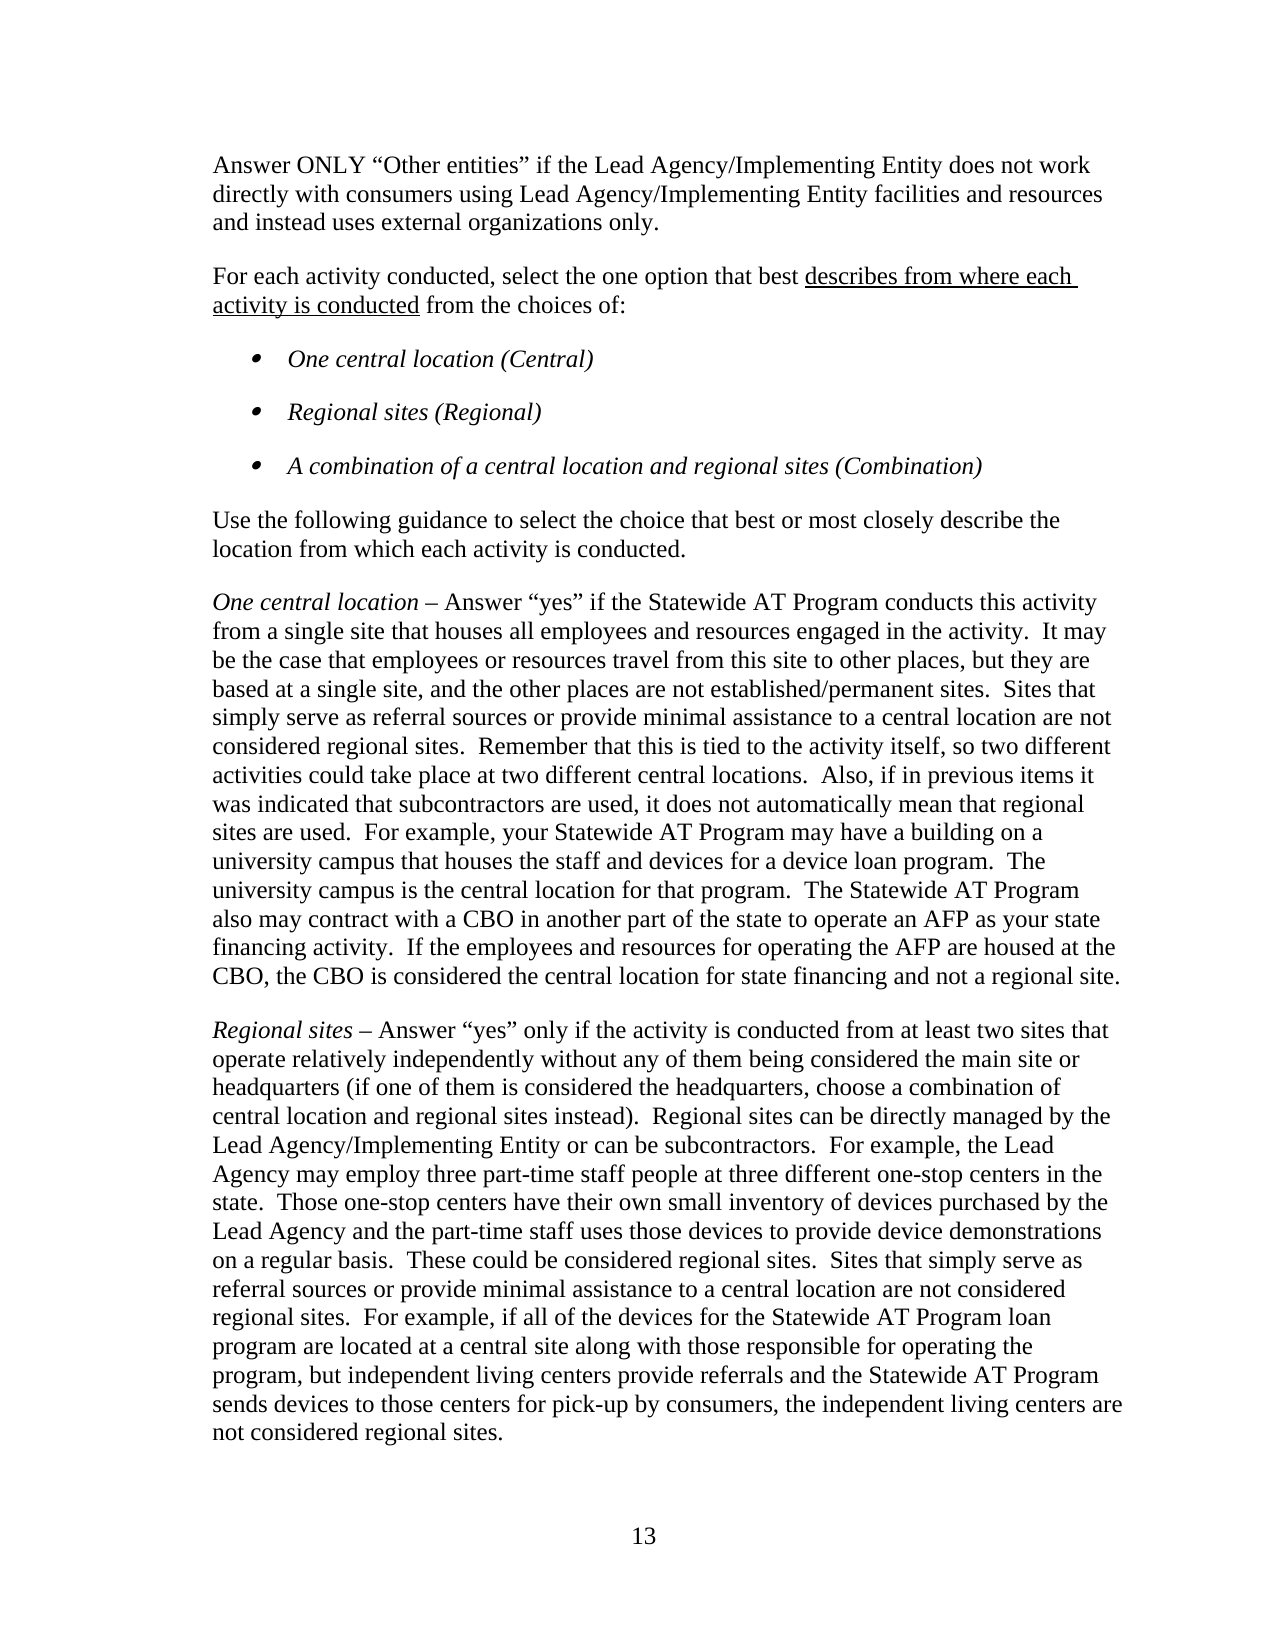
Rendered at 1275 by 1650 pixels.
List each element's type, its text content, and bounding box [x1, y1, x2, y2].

list Regional sites (Regional) [250, 397, 1125, 426]
text For each activity conducted, select the one option that best describes from where each activity is conducted from the choices of: [212, 261, 1125, 319]
text Use the following guidance to select the choice that best or most closely describe the location from which each activity is conducted. [212, 505, 1125, 562]
list One central location (Central) [250, 344, 1125, 372]
list A combination of a central location and regional sites (Combination) [250, 451, 1125, 480]
text One central location – Answer “yes” if the Statewide AT Program conducts this activity from a single site that houses all employees and resources engaged in the activity. It may be the case that employees or resources travel from this site to other places, but they are based at a single site, and the other places are not established/permanent sites. Sites that simply serve as referral sources or provide minimal assistance to a central location are not considered regional sites. Remember that this is tied to the activity itself, so two different activities could take place at two different central locations. Also, if in previous items it was indicated that subcontractors are used, it does not automatically mean that regional sites are used. For example, your Statewide AT Program may have a building on a university campus that houses the staff and devices for a device loan program. The university campus is the central location for that program. The Statewide AT Program also may contract with a CBO in another part of the state to operate an AFP as your state financing activity. If the employees and resources for operating the AFP are housed at the CBO, the CBO is considered the central location for state financing and not a regional site. [212, 587, 1125, 990]
text Answer ONLY “Other entities” if the Lead Agency/Implementing Entity does not work directly with consumers using Lead Agency/Implementing Entity facilities and resources and instead uses external organizations only. [212, 150, 1125, 236]
text Regional sites – Answer “yes” only if the activity is conducted from at least two sites that operate relatively independently without any of them being considered the main site or headquarters (if one of them is considered the headquarters, choose a combination of central location and regional sites instead). Regional sites can be directly managed by the Lead Agency/Implementing Entity or can be subcontractors. For example, the Lead Agency may employ three part-time staff people at three different one-stop centers in the state. Those one-stop centers have their own small inventory of devices purchased by the Lead Agency and the part-time staff uses those devices to provide device demonstrations on a regular basis. These could be considered regional sites. Sites that simply serve as referral sources or provide minimal assistance to a central location are not considered regional sites. For example, if all of the devices for the Statewide AT Program loan program are located at a central site along with those responsible for operating the program, but independent living centers provide referrals and the Statewide AT Program sends devices to those centers for pick-up by consumers, the independent living centers are not considered regional sites. [212, 1015, 1125, 1446]
